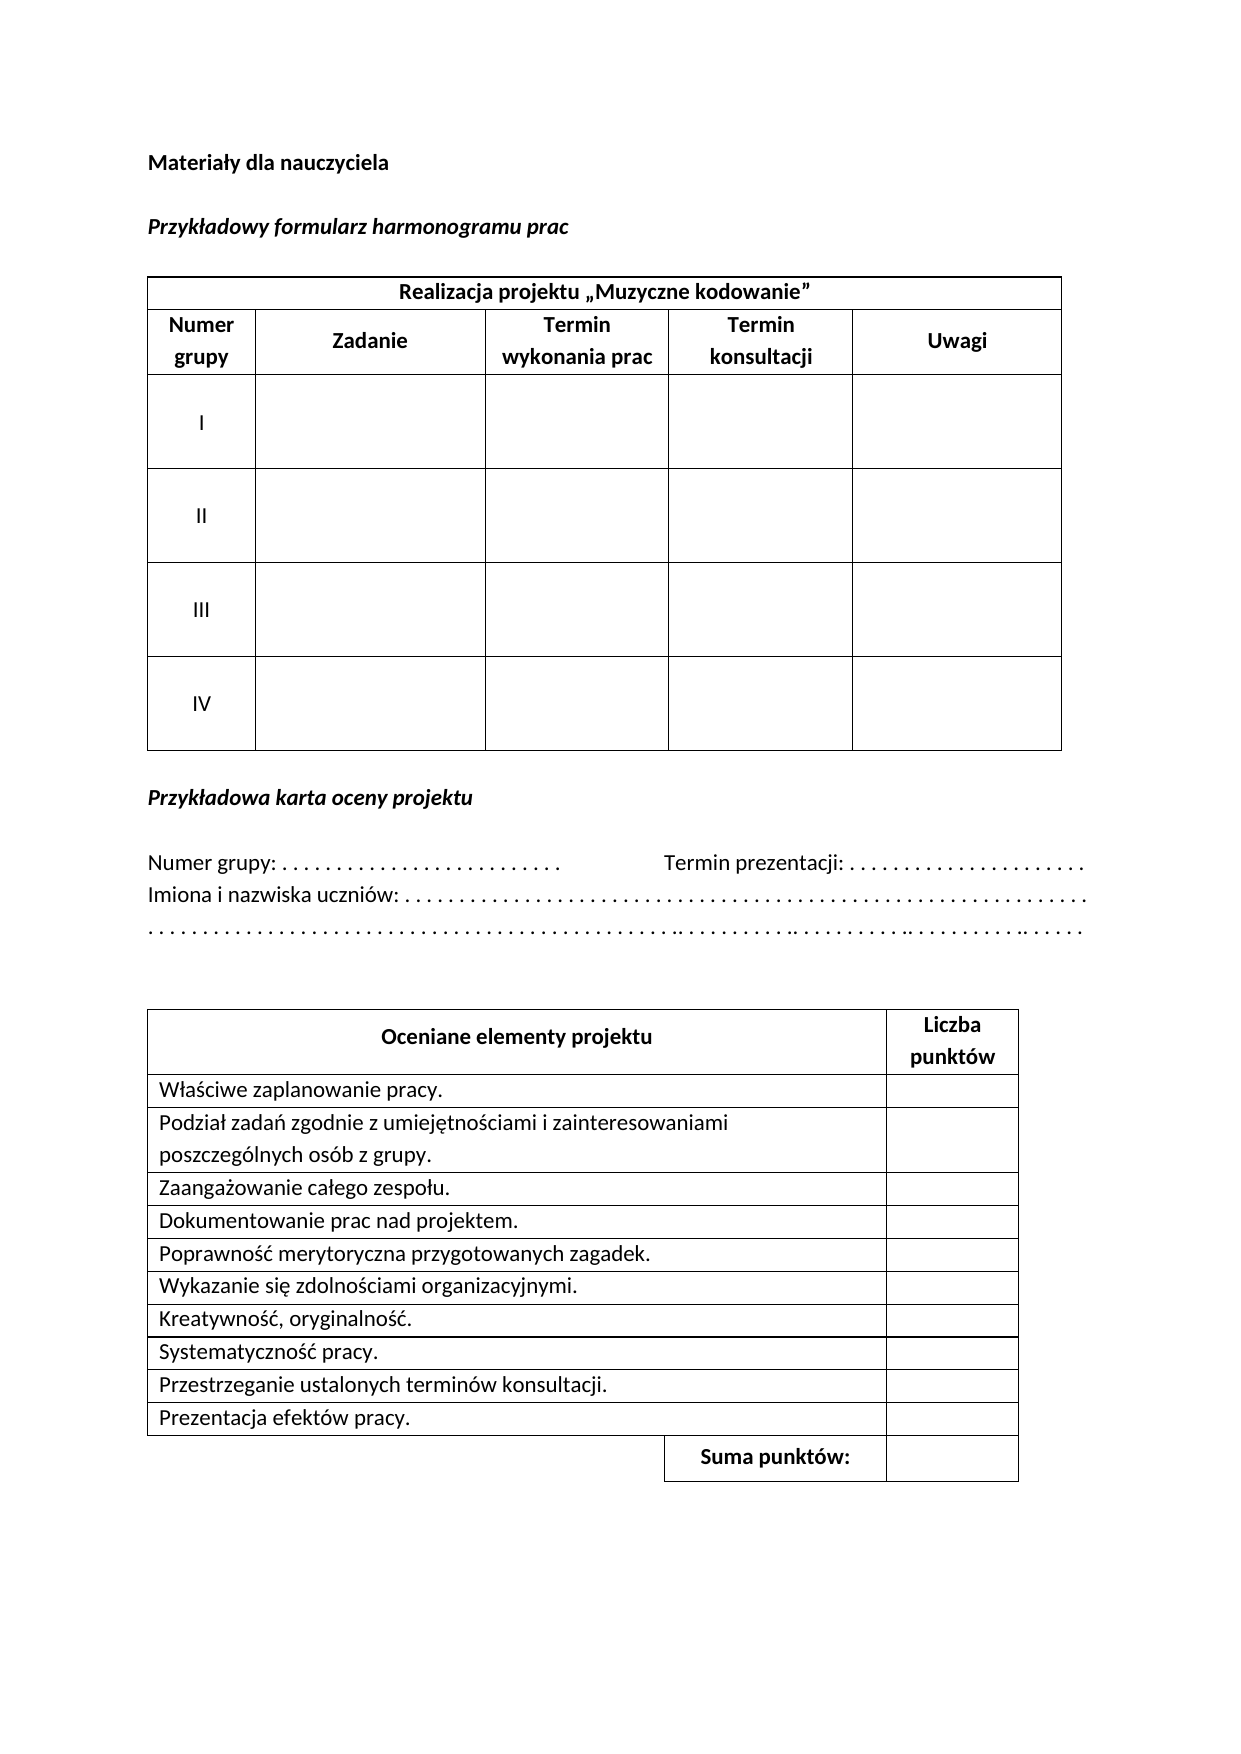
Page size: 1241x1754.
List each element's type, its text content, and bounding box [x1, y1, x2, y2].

table_cell Termin konsultacji [669, 310, 852, 374]
table_cell [887, 1403, 1018, 1435]
table_cell [887, 1338, 1018, 1369]
table_cell II [148, 469, 255, 562]
table_header Liczba punktów [887, 1010, 1018, 1074]
table_cell Wykazanie się zdolnościami organizacyjnymi. [148, 1272, 886, 1303]
table_cell I [148, 375, 255, 468]
table_cell Suma punktów: [665, 1436, 886, 1481]
table_cell [486, 563, 668, 656]
text Imiona i nazwiska uczniów: . . . . . . . . . . . . . . . . . . . . . . . . . . . . . . . . . . . . . . . . . . . . . . . . . . . . . . . . . . . . . . . . . . . . . . . . . . . . . . . . . . . . . . . . . . . . . . . . . . . . . . . . . . . . . . . .. . . . . . . . . . .. . . . . . . . . . .. . . . . . . . . . .. . . . . . [148, 880, 1093, 940]
table_cell [486, 657, 668, 750]
table_cell III [148, 563, 255, 656]
table_cell [256, 657, 485, 750]
table_cell [256, 375, 485, 468]
table_cell [887, 1075, 1018, 1107]
table_cell Kreatywność, oryginalność. [148, 1305, 886, 1336]
text Numer grupy: . . . . . . . . . . . . . . . . . . . . . . . . . . Termin prezentacji: . . . . . . . . . . . . . . . . . . . . . . [148, 848, 1093, 876]
table_cell Systematyczność pracy. [148, 1338, 886, 1369]
table_cell [669, 563, 852, 656]
table_cell [669, 657, 852, 750]
text Przykładowa karta oceny projektu [148, 783, 1093, 811]
table_cell Prezentacja efektów pracy. [148, 1403, 886, 1435]
table_cell Zaangażowanie całego zespołu. [148, 1173, 886, 1205]
table_cell [486, 375, 668, 468]
table_cell Właściwe zaplanowanie pracy. [148, 1075, 886, 1107]
table_cell Termin wykonania prac [486, 310, 668, 374]
table_cell Uwagi [853, 310, 1061, 374]
table_cell [887, 1272, 1018, 1303]
table_cell [669, 469, 852, 562]
table_cell [887, 1370, 1018, 1402]
table_cell [887, 1305, 1018, 1336]
table_cell Podział zadań zgodnie z umiejętnościami i zainteresowaniami poszczególnych osób z grupy. [148, 1108, 886, 1172]
table_cell [486, 469, 668, 562]
table_cell [887, 1239, 1018, 1271]
table_cell [256, 563, 485, 656]
table_cell [853, 657, 1061, 750]
table_cell [853, 375, 1061, 468]
table_cell [887, 1206, 1018, 1238]
table_cell Dokumentowanie prac nad projektem. [148, 1206, 886, 1238]
table_cell [887, 1436, 1018, 1481]
table_cell [853, 469, 1061, 562]
text Materiały dla nauczyciela [148, 148, 1093, 176]
table_cell Zadanie [256, 310, 485, 374]
table_cell Numer grupy [148, 310, 255, 374]
table_header Realizacja projektu „Muzyczne kodowanie” [148, 278, 1061, 309]
table_header Oceniane elementy projektu [148, 1010, 886, 1074]
table_cell Poprawność merytoryczna przygotowanych zagadek. [148, 1239, 886, 1271]
table_cell [887, 1108, 1018, 1172]
table_cell [887, 1173, 1018, 1205]
table_cell IV [148, 657, 255, 750]
table_cell [256, 469, 485, 562]
table_cell [853, 563, 1061, 656]
table_cell Przestrzeganie ustalonych terminów konsultacji. [148, 1370, 886, 1402]
table_cell [669, 375, 852, 468]
text Przykładowy formularz harmonogramu prac [148, 212, 1093, 240]
